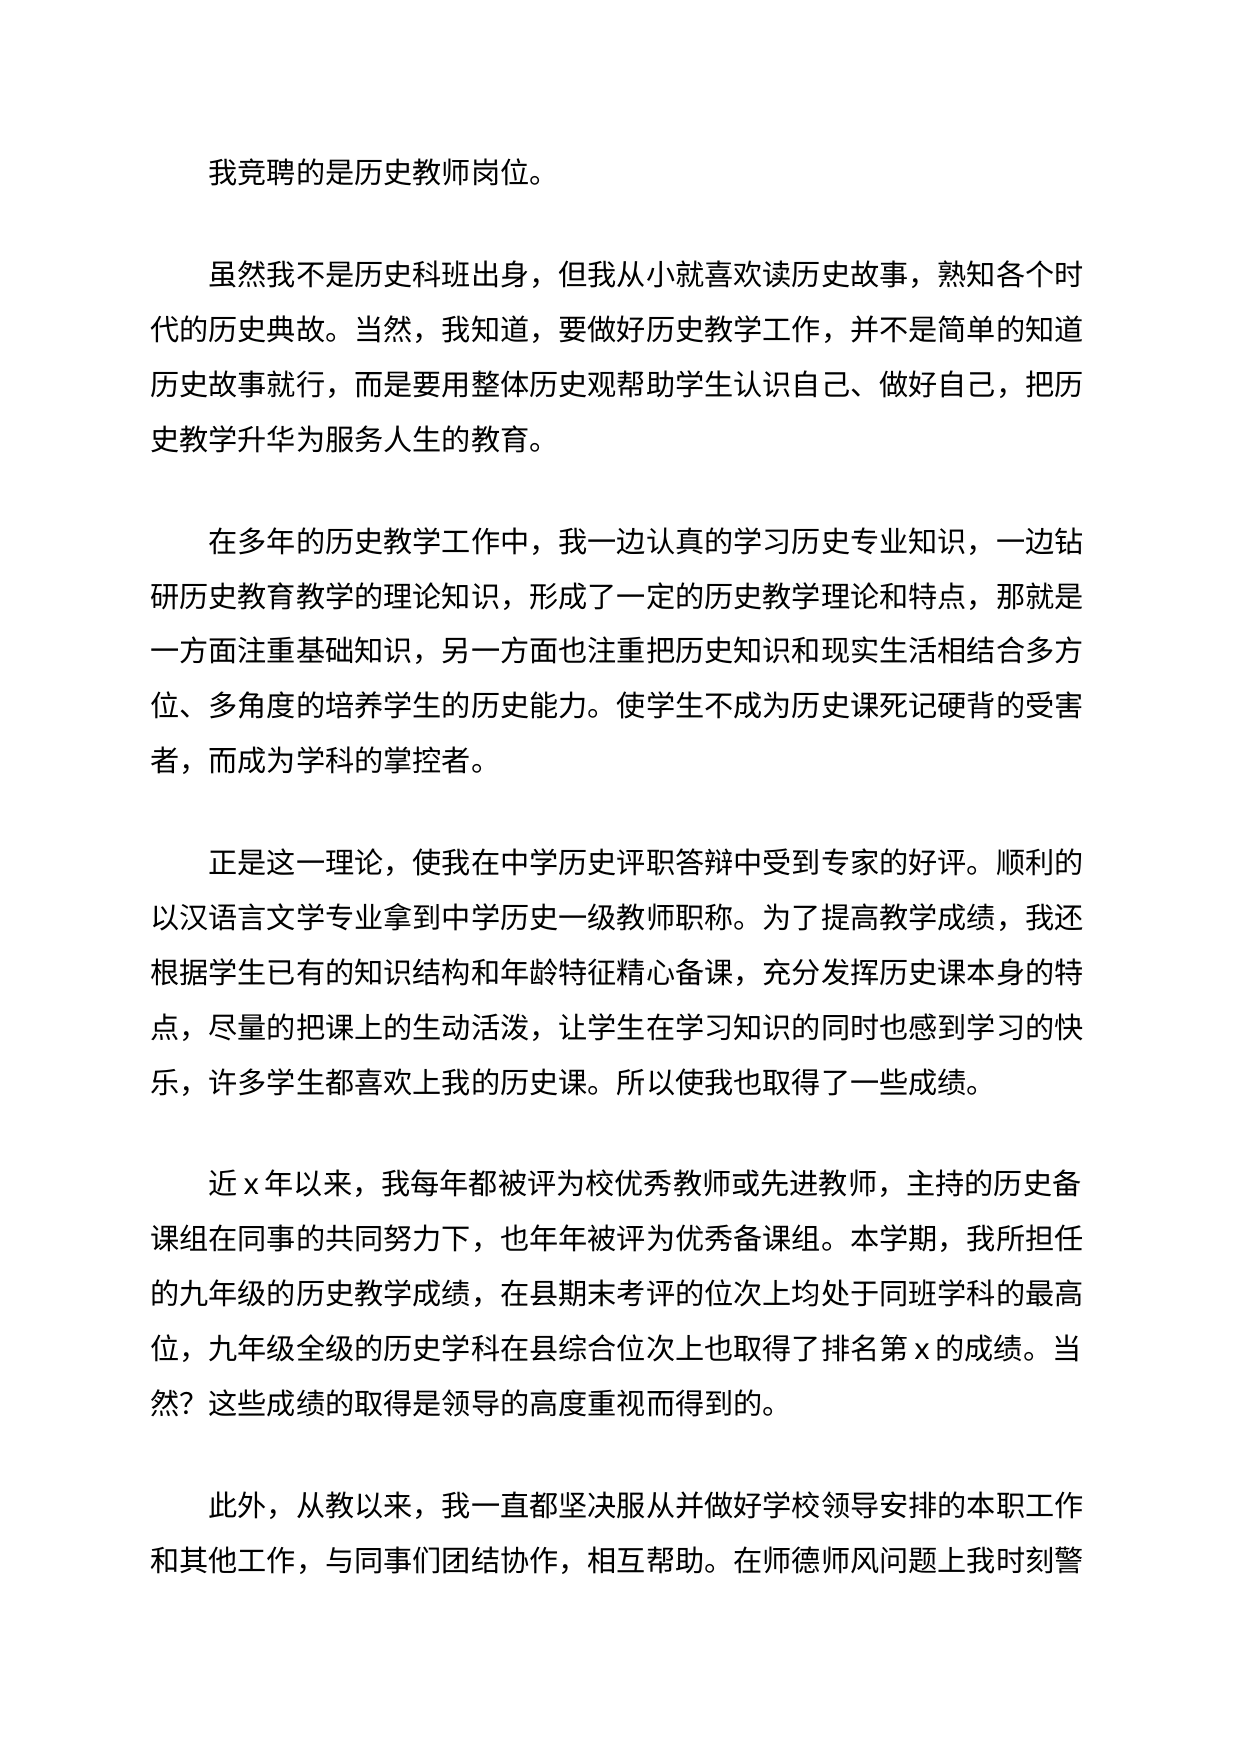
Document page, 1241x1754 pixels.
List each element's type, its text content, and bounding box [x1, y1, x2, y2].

text 近x年以来，我每年都被评为校优秀教师或先进教师，主持的历史备课组在同事的共同努力下，也年年被评为优秀备课组。本学期，我所担任的九年级的历史教学成绩，在县期末考评的位次上均处于同班学科的最高位，九年级全级的历史学科在县综合位次上也取得了排名第x的成绩。当然？这些成绩的取得是领导的高度重视而得到的。 [150, 1161, 1090, 1423]
text 在多年的历史教学工作中，我一边认真的学习历史专业知识，一边钻研历史教育教学的理论知识，形成了一定的历史教学理论和特点，那就是一方面注重基础知识，另一方面也注重把历史知识和现实生活相结合多方位、多角度的培养学生的历史能力。使学生不成为历史课死记硬背的受害者，而成为学科的掌控者。 [150, 518, 1090, 780]
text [150, 1482, 1090, 1580]
text 虽然我不是历史科班出身，但我从小就喜欢读历史故事，熟知各个时代的历史典故。当然，我知道，要做好历史教学工作，并不是简单的知道历史故事就行，而是要用整体历史观帮助学生认识自己、做好自己，把历史教学升华为服务人生的教育。 [150, 252, 1090, 459]
text 我竞聘的是历史教师岗位。 [150, 150, 1090, 192]
text 正是这一理论，使我在中学历史评职答辩中受到专家的好评。顺利的以汉语言文学专业拿到中学历史一级教师职称。为了提高教学成绩，我还根据学生已有的知识结构和年龄特征精心备课，充分发挥历史课本身的特点，尽量的把课上的生动活泼，让学生在学习知识的同时也感到学习的快乐，许多学生都喜欢上我的历史课。所以使我也取得了一些成绩。 [150, 839, 1090, 1101]
